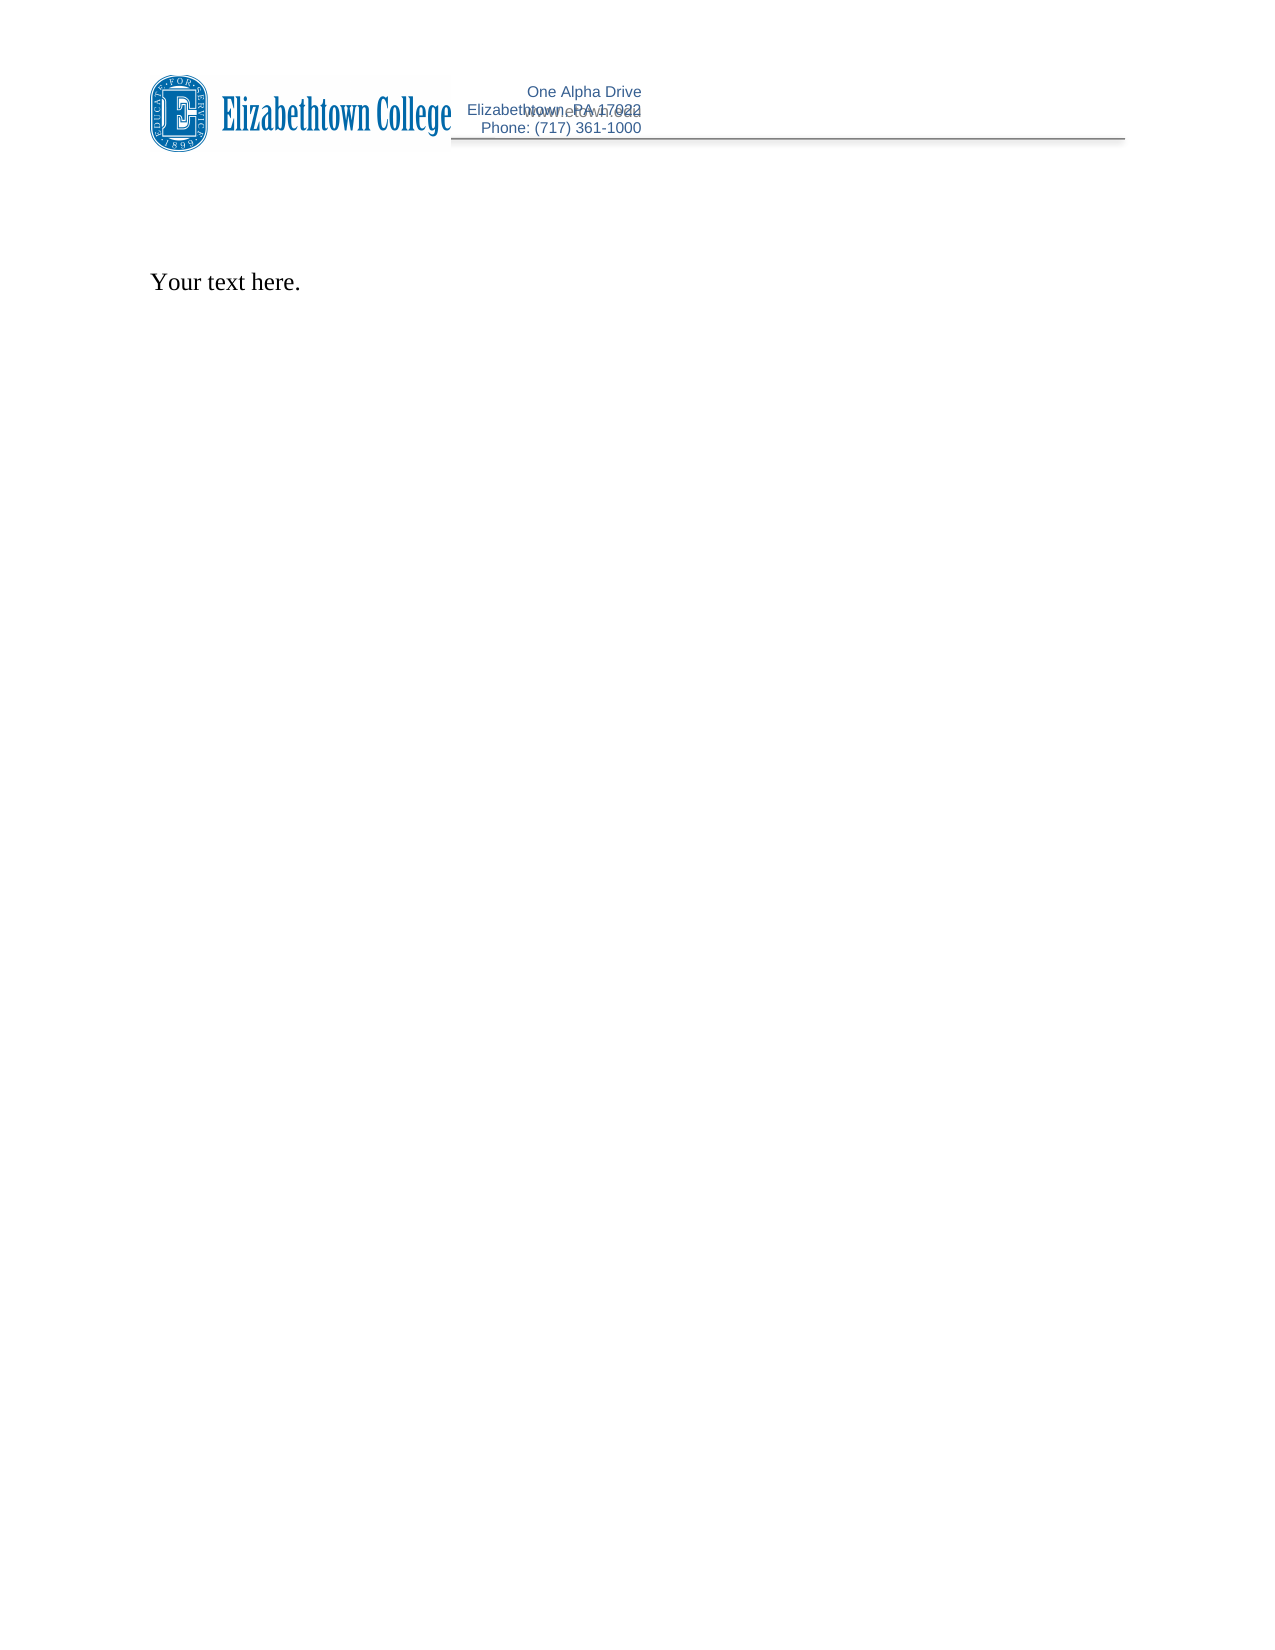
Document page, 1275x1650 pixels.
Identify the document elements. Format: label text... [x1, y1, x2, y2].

picture [150, 75, 451, 152]
text Your text here. [150, 267, 1125, 296]
